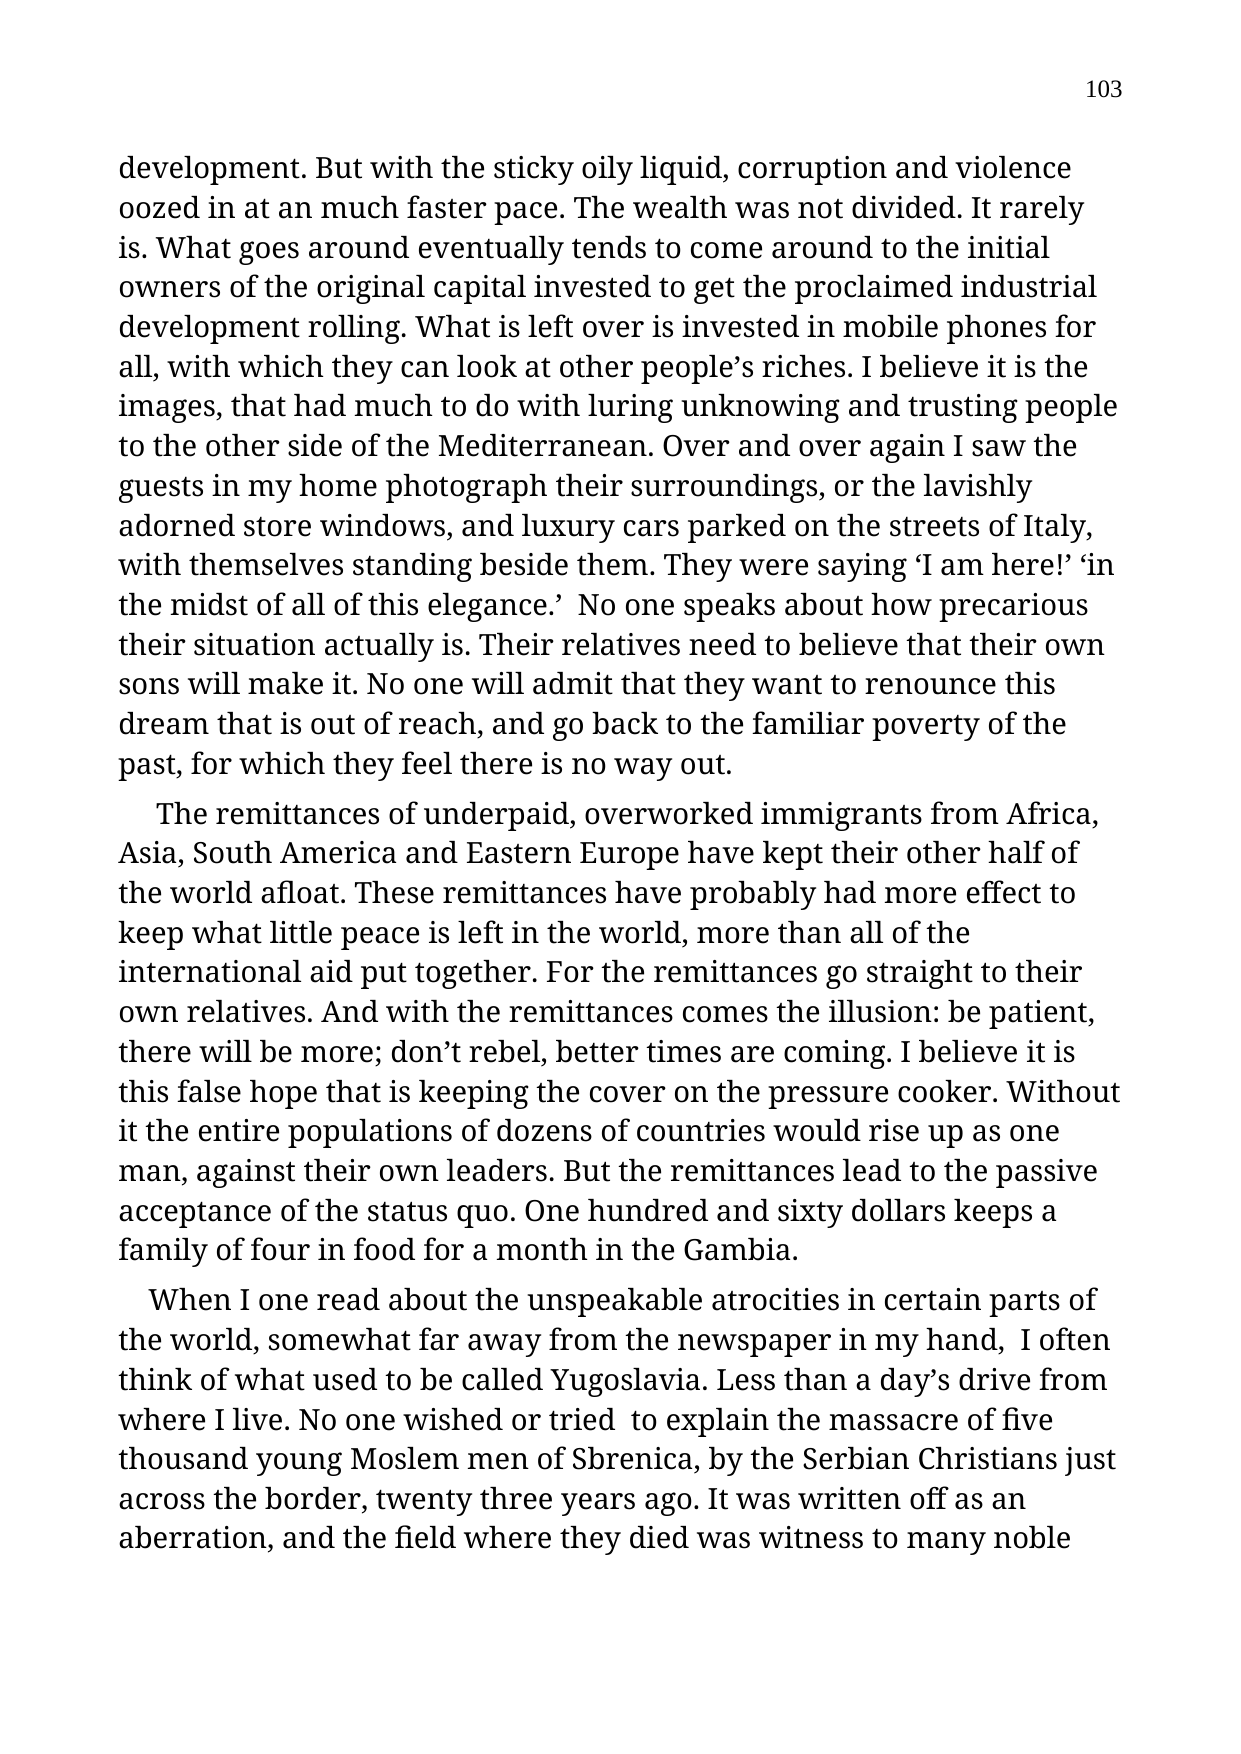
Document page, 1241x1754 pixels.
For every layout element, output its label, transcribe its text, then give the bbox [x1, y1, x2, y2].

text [118, 148, 1122, 783]
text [118, 1280, 1122, 1557]
text The remittances of underpaid, overworked immigrants from Africa, Asia, South America and Eastern Europe have kept their other half of the world afloat. These remittances have probably had more effect to keep what little peace is left in the world, more than all of the international aid put together. For the remittances go straight to their own relatives. And with the remittances comes the illusion: be patient, there will be more; don’t rebel, better times are coming. I believe it is this false hope that is keeping the cover on the pressure cooker. Without it the entire populations of dozens of countries would rise up as one man, against their own leaders. But the remittances lead to the passive acceptance of the status quo. One hundred and sixty dollars keeps a family of four in food for a month in the Gambia. [118, 793, 1122, 1269]
